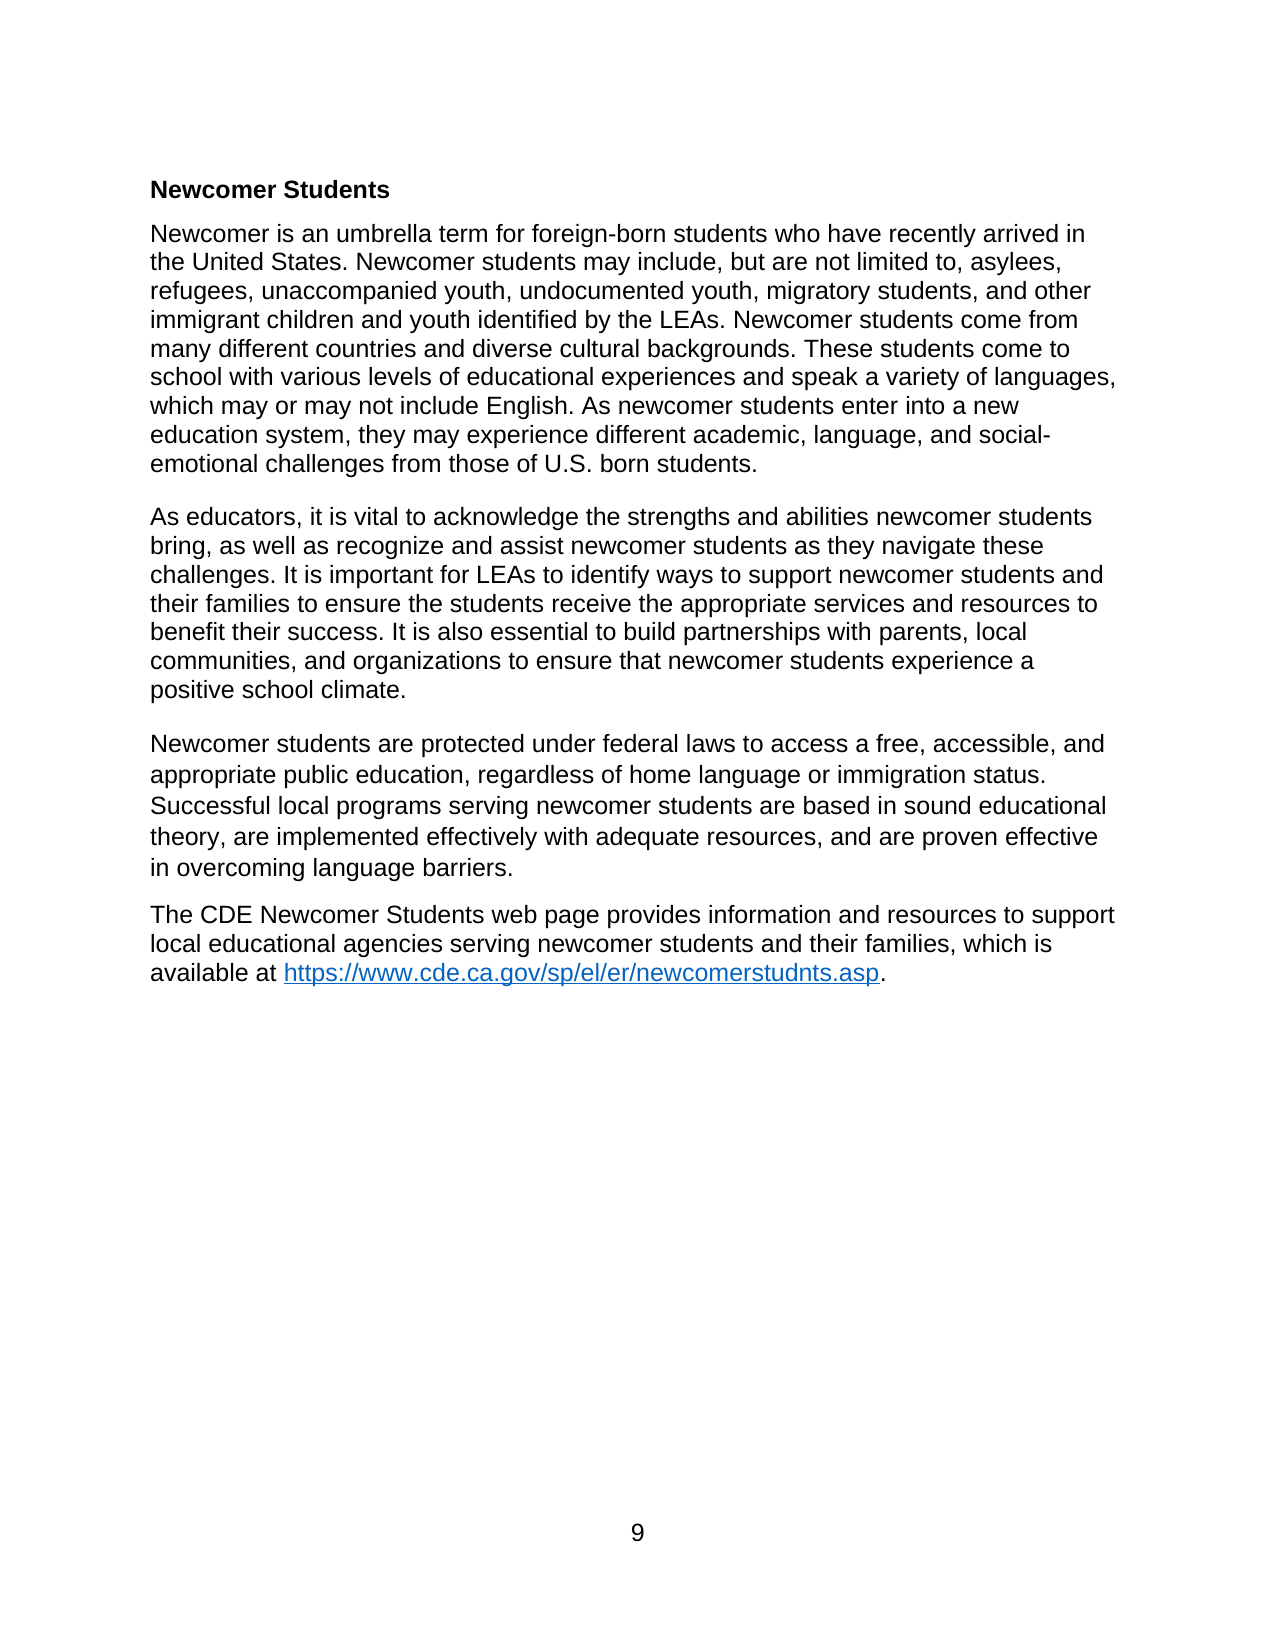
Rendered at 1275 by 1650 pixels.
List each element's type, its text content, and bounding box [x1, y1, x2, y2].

text The CDE Newcomer Students web page provides information and resources to support local educational agencies serving newcomer students and their families, which is available at https://www.cde.ca.gov/sp/el/er/newcomerstudnts.asp. [887, 900, 1125, 987]
text Newcomer is an umbrella term for foreign-born students who have recently arrived in the United States. Newcomer students may include, but are not limited to, asylees, refugees, unaccompanied youth, undocumented youth, migratory students, and other immigrant children and youth identified by the LEAs. Newcomer students come from many different countries and diverse cultural backgrounds. These students come to school with various levels of educational experiences and speak a variety of languages, which may or may not include English. As newcomer students enter into a new education system, they may experience different academic, language, and social-emotional challenges from those of U.S. born students. [150, 218, 1125, 477]
subtitle Newcomer Students [150, 175, 1125, 204]
text Newcomer students are protected under federal laws to access a free, accessible, and appropriate public education, regardless of home language or immigration status. Successful local programs serving newcomer students are based in sound educational theory, are implemented effectively with adequate resources, and are proven effective in overcoming language barriers. [150, 728, 1125, 881]
text As educators, it is vital to acknowledge the strengths and abilities newcomer students bring, as well as recognize and assist newcomer students as they navigate these challenges. It is important for LEAs to identify ways to support newcomer students and their families to ensure the students receive the appropriate services and resources to benefit their success. It is also essential to build partnerships with parents, local communities, and organizations to ensure that newcomer students experience a positive school climate. [150, 502, 1125, 703]
